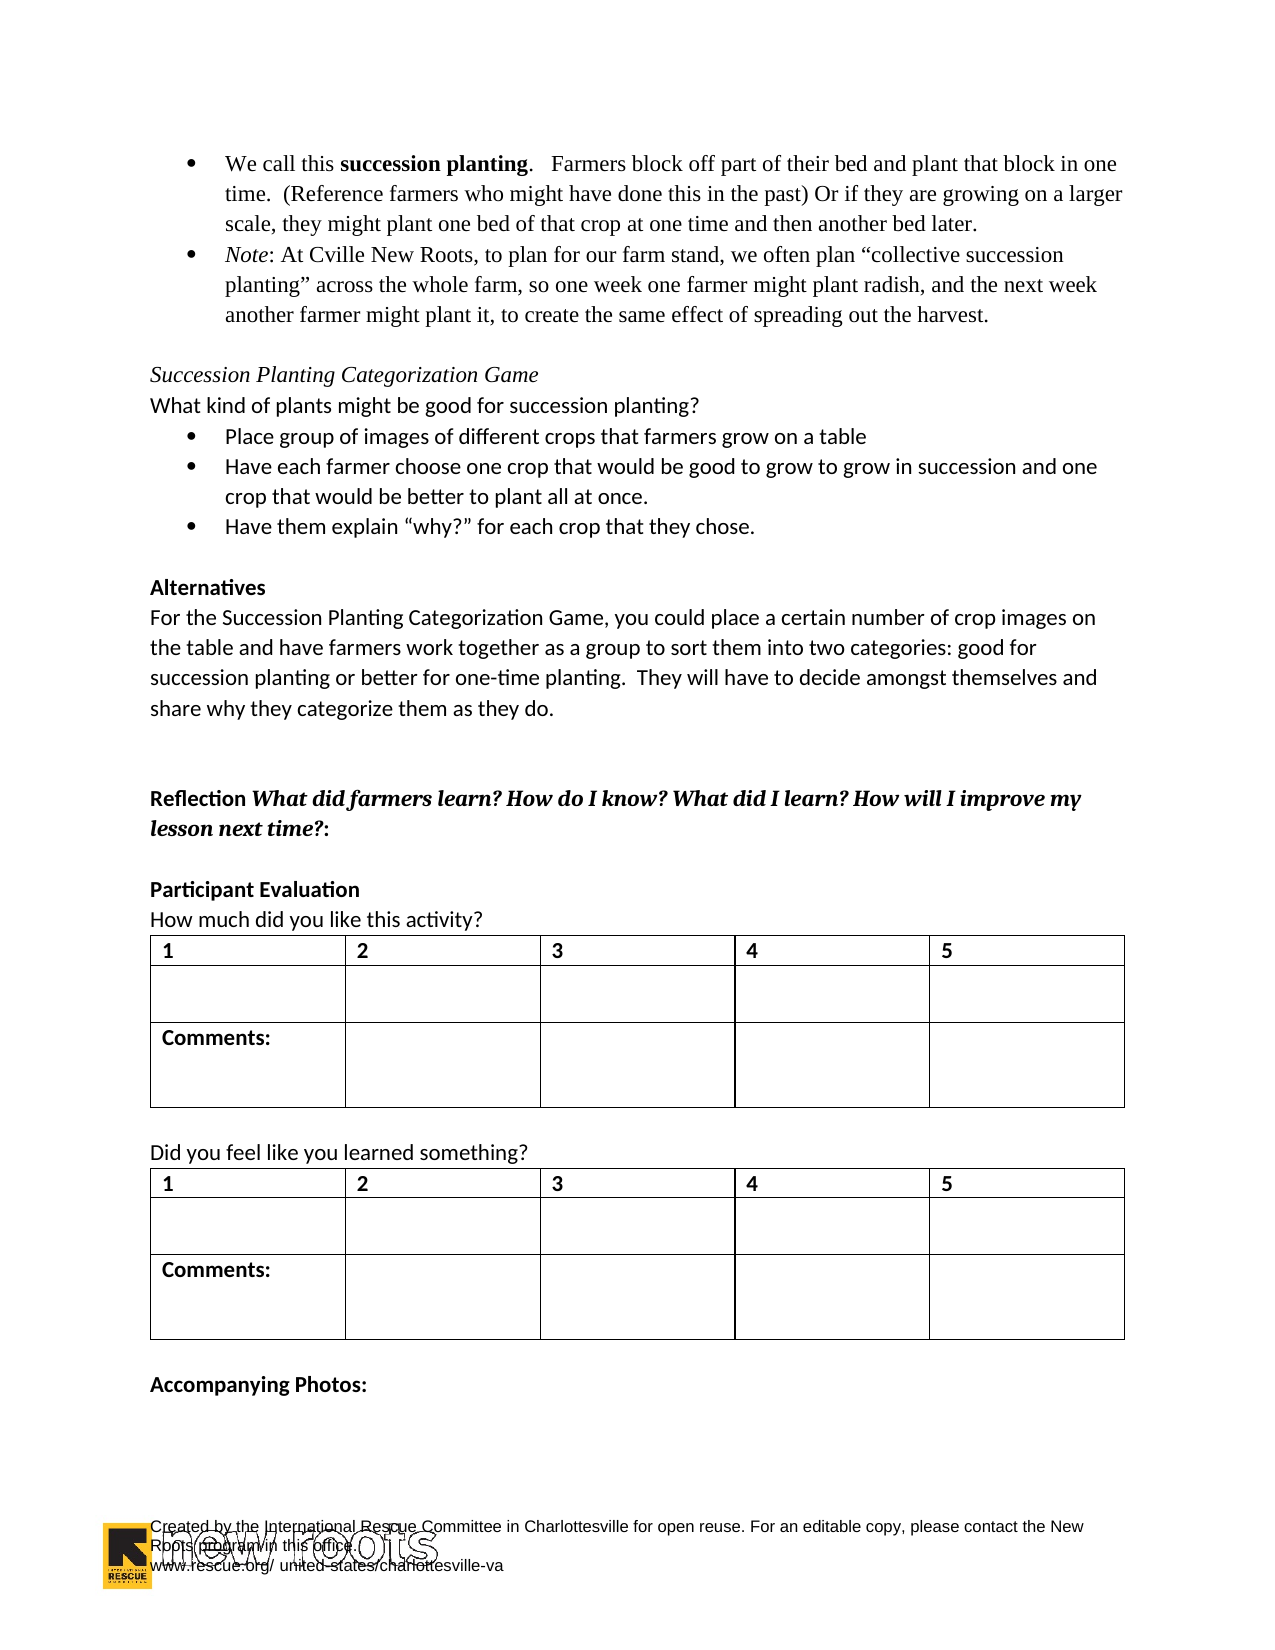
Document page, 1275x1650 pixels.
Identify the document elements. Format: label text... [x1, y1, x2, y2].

table_cell [541, 1255, 734, 1339]
table_cell [930, 1255, 1124, 1339]
text Participant Evaluation [150, 875, 1125, 903]
list We call this succession planting. Farmers block off part of their bed and plant that block in one time. (Reference farmers who might have done this in the past) Or if they are growing on a larger scale, they might plant one bed of that crop at one time and then another bed later. [187, 150, 1125, 237]
table_cell [541, 1198, 734, 1254]
list Have them explain “why?” for each crop that they chose. [187, 512, 1125, 541]
table_cell [541, 1023, 734, 1107]
table_header 5 [930, 936, 1124, 964]
table_header 1 [151, 936, 345, 964]
table_header 4 [736, 1169, 929, 1197]
text How much did you like this activity? [150, 905, 1125, 933]
table_header 1 [151, 1169, 345, 1197]
table_cell [346, 966, 540, 1022]
text Alternatives [150, 573, 1125, 601]
text Reflection What did farmers learn? How do I know? What did I learn? How will I improve my lesson next time?: [150, 784, 1125, 843]
table_cell [930, 1023, 1124, 1107]
picture [95, 1515, 445, 1596]
table_cell [736, 1255, 929, 1339]
table_cell [541, 966, 734, 1022]
table_cell [736, 966, 929, 1022]
text Did you feel like you learned something? [150, 1138, 1125, 1166]
table_header 3 [541, 936, 734, 964]
list Have each farmer choose one crop that would be good to grow to grow in succession and one crop that would be better to plant all at once. [187, 452, 1125, 510]
table_header 2 [346, 1169, 540, 1197]
text Succession Planting Categorization Game [150, 361, 1125, 388]
table_header 5 [930, 1169, 1124, 1197]
table_header 3 [541, 1169, 734, 1197]
table_cell [346, 1198, 540, 1254]
table_cell [930, 1198, 1124, 1254]
table_cell [736, 1198, 929, 1254]
table_cell [151, 966, 345, 1022]
table_cell [346, 1023, 540, 1107]
table_cell [346, 1255, 540, 1339]
table_cell Comments: [151, 1255, 345, 1339]
table_cell [930, 966, 1124, 1022]
table_cell Comments: [151, 1023, 345, 1107]
text For the Succession Planting Categorization Game, you could place a certain number of crop images on the table and have farmers work together as a group to sort them into two categories: good for succession planting or better for one-time planting. They will have to decide amongst themselves and share why they categorize them as they do. [150, 603, 1125, 722]
text What kind of plants might be good for succession planting? [150, 392, 1125, 420]
table_header 2 [346, 936, 540, 964]
list Note: At Cville New Roots, to plan for our farm stand, we often plan “collective succession planting” across the whole farm, so one week one farmer might plant radish, and the next week another farmer might plant it, to create the same effect of spreading out the harvest. [187, 241, 1125, 327]
text Accompanying Photos: [150, 1371, 1125, 1399]
table_header 4 [736, 936, 929, 964]
list Place group of images of different crops that farmers grow on a table [187, 422, 1125, 450]
table_cell [151, 1198, 345, 1254]
table_cell [736, 1023, 929, 1107]
